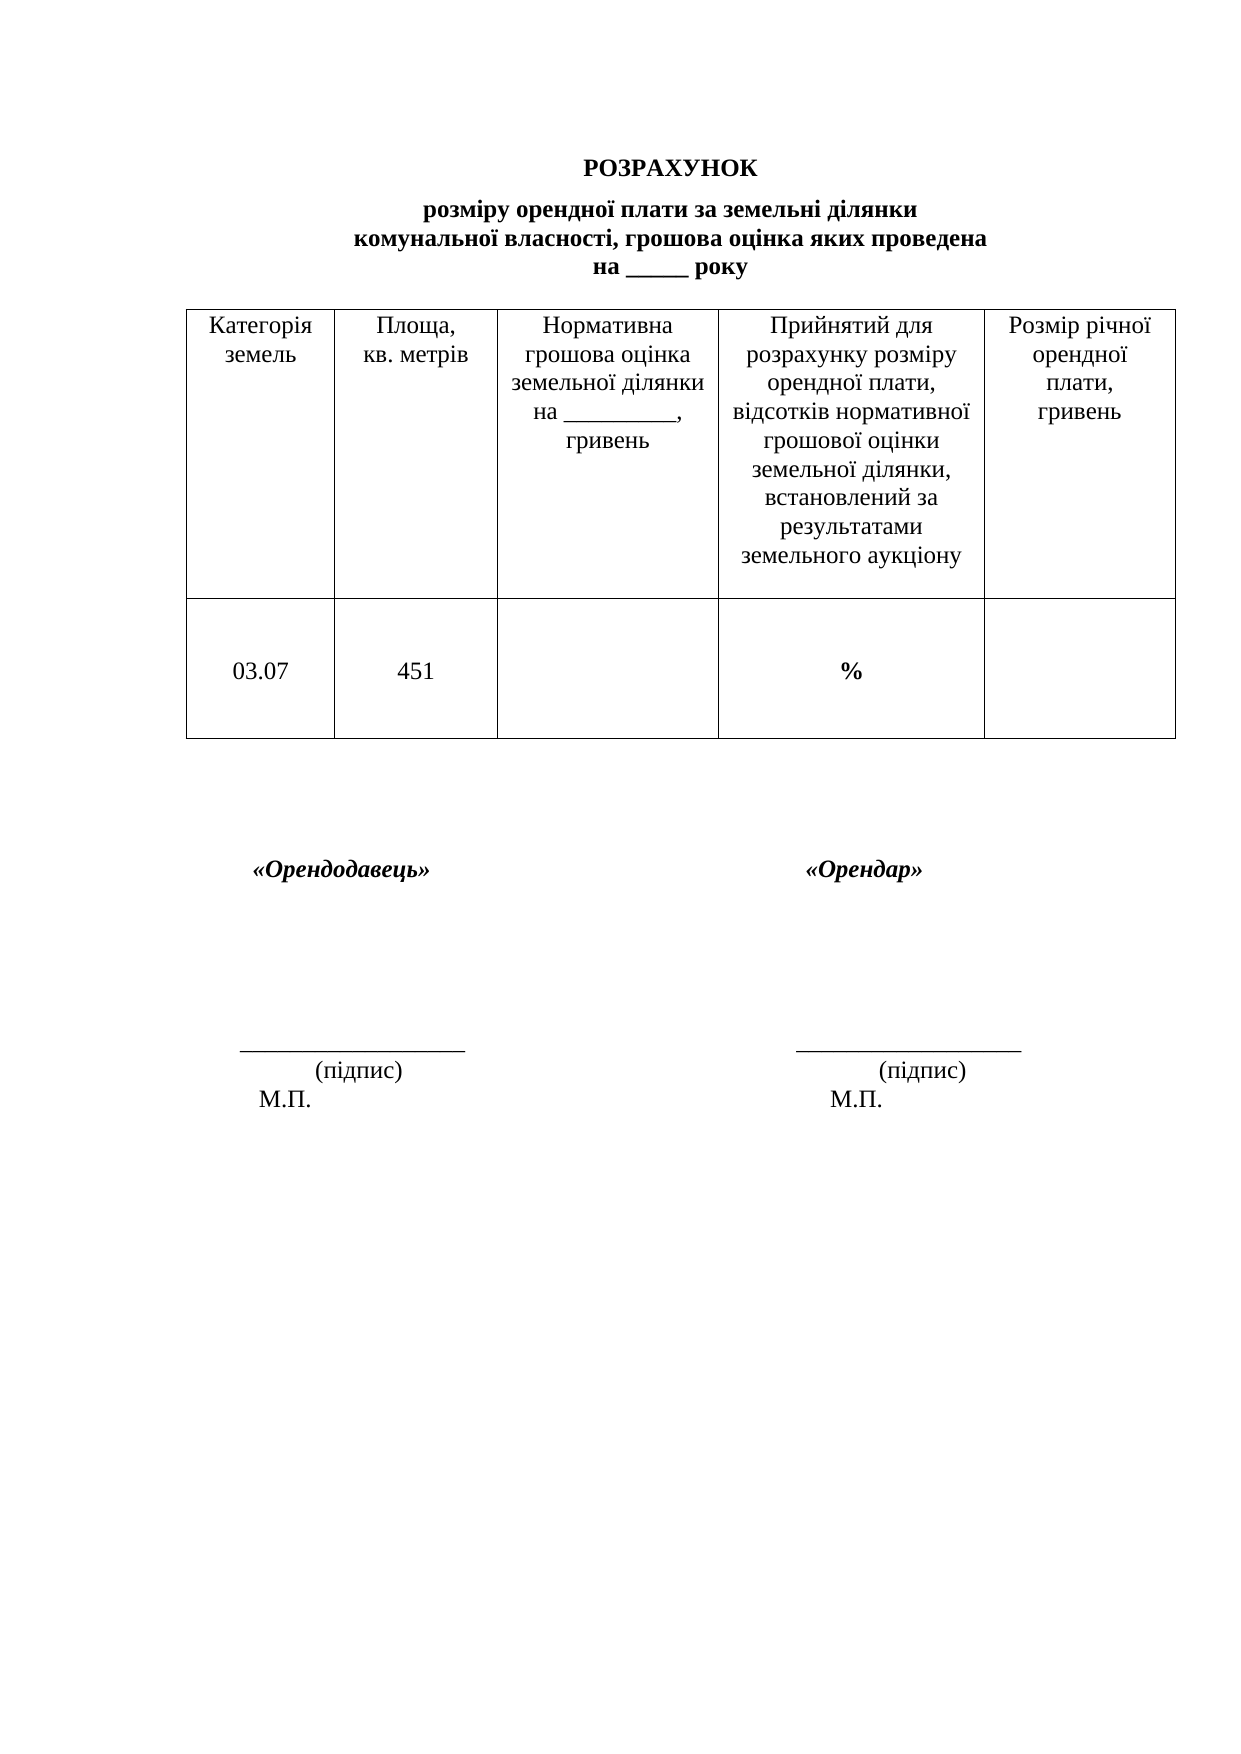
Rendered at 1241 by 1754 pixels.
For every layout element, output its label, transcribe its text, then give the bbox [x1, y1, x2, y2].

table_cell 451 [335, 599, 497, 738]
text «Орендодавець» «Орендар» [171, 854, 1169, 882]
text РОЗРАХУНОК [171, 156, 1169, 181]
table_cell [985, 599, 1175, 738]
table_header Розмір річної орендної плати, гривень [985, 310, 1175, 597]
table_header Категорія земель [187, 310, 334, 597]
text комунальної власності, грошова оцінка яких проведена [171, 223, 1169, 251]
table_cell [498, 599, 718, 738]
table_header Прийнятий для розрахунку розміру орендної плати, відсотків нормативної грошової оцінки земельної ділянки, встановлений за результатами земельного аукціону [719, 310, 984, 597]
table_cell % [719, 599, 984, 738]
text __________________ __________________ [171, 1026, 1169, 1055]
table_header Нормативна грошова оцінка земельної ділянки на _________, гривень [498, 310, 718, 597]
text М.П. М.П. [171, 1084, 1169, 1141]
table_cell 03.07 [187, 599, 334, 738]
text розміру орендної плати за земельні ділянки [171, 194, 1169, 223]
table_header Площа, кв. метрів [335, 310, 497, 597]
text (підпис) (підпис) [171, 1055, 1169, 1084]
text на _____ року [171, 251, 1169, 280]
